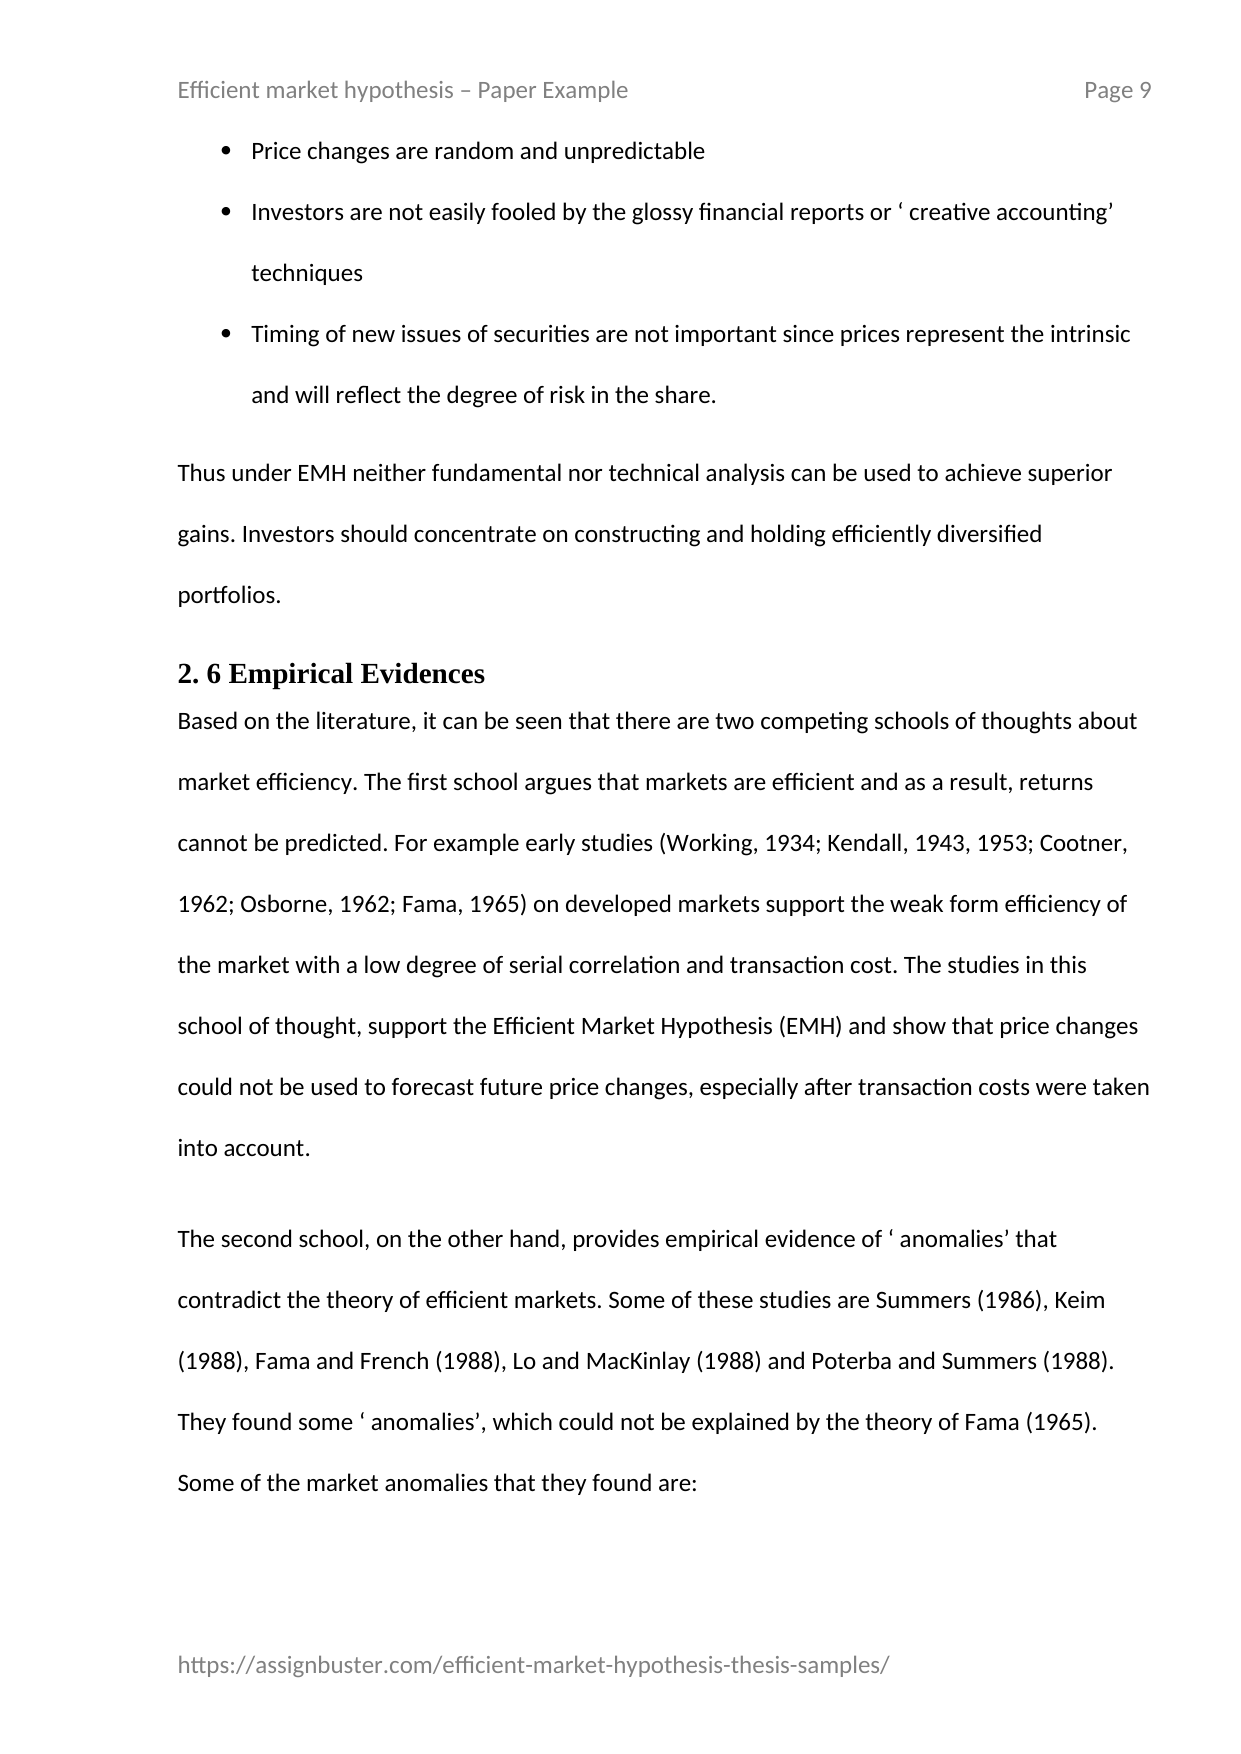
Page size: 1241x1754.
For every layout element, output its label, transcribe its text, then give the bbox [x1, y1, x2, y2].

list Investors are not easily fooled by the glossy financial reports or ‘ creative accounting’ techniques [222, 196, 1152, 287]
list Price changes are random and unpredictable [222, 135, 1152, 165]
text The second school, on the other hand, provides empirical evidence of ‘ anomalies’ that contradict the theory of efficient markets. Some of these studies are Summers (1986), Keim (1988), Fama and French (1988), Lo and MacKinlay (1988) and Poterba and Summers (1988). They found some ‘ anomalies’, which could not be explained by the theory of Fama (1965). Some of the market anomalies that they found are: [177, 1223, 1152, 1498]
list Timing of new issues of securities are not important since prices represent the intrinsic and will reflect the degree of risk in the share. [222, 318, 1152, 409]
text Thus under EMH neither fundamental nor technical analysis can be used to achieve superior gains. Investors should concentrate on constructing and holding efficiently diversified portfolios. [177, 457, 1152, 609]
subtitle 2. 6 Empirical Evidences [177, 656, 1152, 690]
text Based on the literature, it can be seen that there are two competing schools of thoughts about market efficiency. The first school argues that markets are efficient and as a result, returns cannot be predicted. For example early studies (Working, 1934; Kendall, 1943, 1953; Cootner, 1962; Osborne, 1962; Fama, 1965) on developed markets support the weak form efficiency of the market with a low degree of serial correlation and transaction cost. The studies in this school of thought, support the Efficient Market Hypothesis (EMH) and show that price changes could not be used to forecast future price changes, especially after transaction costs were taken into account. [177, 705, 1152, 1163]
